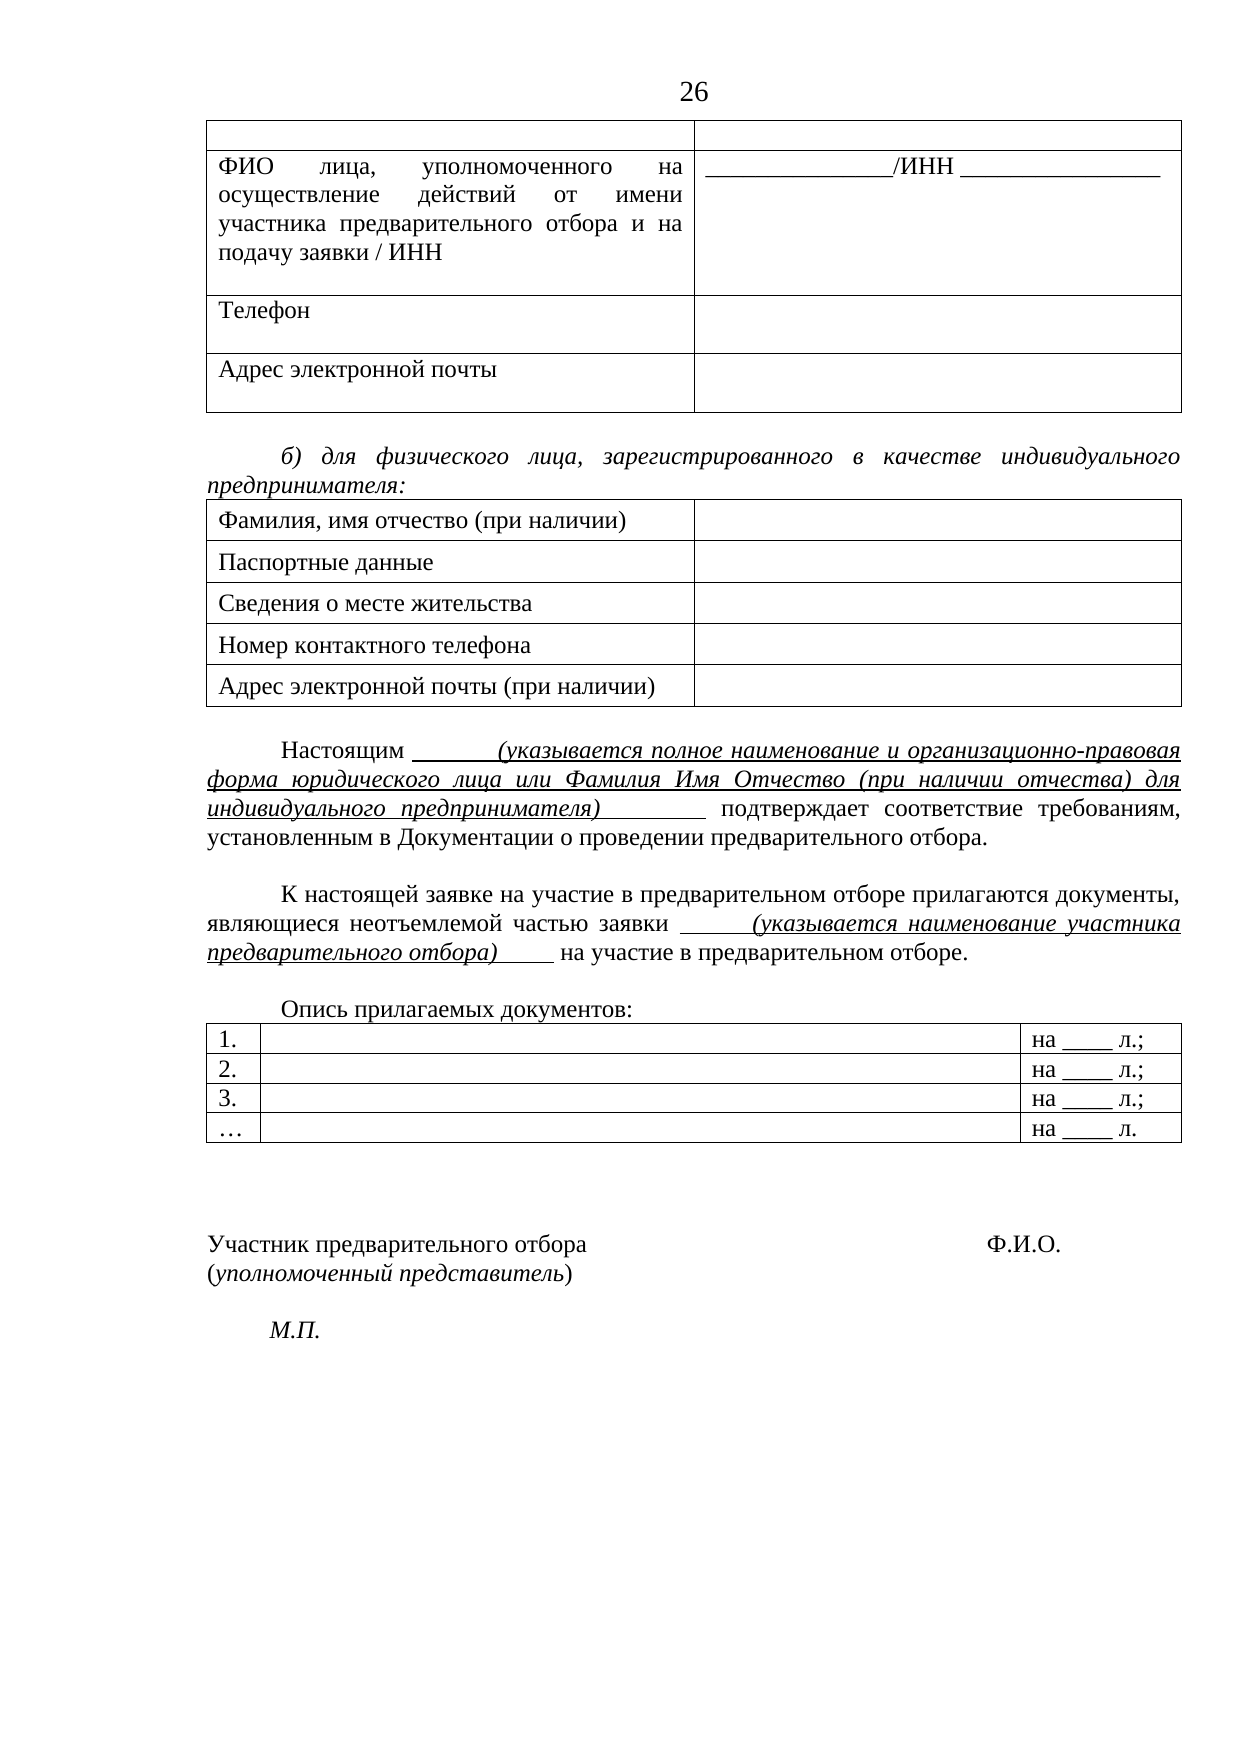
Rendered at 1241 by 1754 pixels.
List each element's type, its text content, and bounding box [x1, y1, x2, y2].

table_cell … [207, 1113, 260, 1142]
table_header на ____ л.; [1021, 1024, 1181, 1053]
text Участник предварительного отбора Ф.И.О. [207, 1229, 1181, 1258]
table_header 1. [207, 1024, 260, 1053]
table_cell [695, 583, 1181, 623]
table_cell Сведения о месте жительства [207, 583, 694, 623]
table_cell ФИО лица, уполномоченного на осуществление действий от имени участника предварительного отбора и на подачу заявки / ИНН [207, 151, 694, 294]
table_cell на ____ л. [1021, 1113, 1181, 1142]
text Настоящим (указывается полное наименование и организационно-правовая форма юридического лица или Фамилия Имя Отчество (при наличии отчества) для индивидуального предпринимателя) подтверждает соответствие требованиям, установленным в Документации о проведении предварительного отбора. [207, 791, 1181, 850]
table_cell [695, 121, 1181, 150]
table_cell на ____ л.; [1021, 1084, 1181, 1112]
table_header Фамилия, имя отчество (при наличии) [207, 500, 694, 540]
table_cell [695, 354, 1181, 412]
table_cell 3. [207, 1084, 260, 1112]
table_cell 2. [207, 1054, 260, 1082]
text б) для физического лица, зарегистрированного в качестве индивидуального предпринимателя: [207, 441, 1181, 499]
table_cell Адрес электронной почты [207, 354, 694, 412]
text М.П. [207, 1316, 1181, 1344]
table_header [261, 1024, 1020, 1053]
table_cell Телефон [207, 296, 694, 353]
table_cell [695, 296, 1181, 353]
table_cell [695, 624, 1181, 664]
table_cell Паспортные данные [207, 541, 694, 582]
table_cell [261, 1054, 1020, 1082]
table_cell [695, 665, 1181, 706]
table_cell Адрес электронной почты (при наличии) [207, 665, 694, 706]
table_header [695, 500, 1181, 540]
table_cell _______________/ИНН ________________ [695, 151, 1181, 294]
table_cell [261, 1084, 1020, 1112]
text Настоящим (указывается полное наименование и организационно-правовая форма юридического лица или Фамилия Имя Отчество (при наличии отчества) для индивидуального предпринимателя) подтверждает соответствие требованиям, установленным в Документации о проведении предварительного отбора. [207, 735, 1181, 789]
table_cell на ____ л.; [1021, 1054, 1181, 1082]
text К настоящей заявке на участие в предварительном отборе прилагаются документы, являющиеся неотъемлемой частью заявки (указывается наименование участника предварительного отбора) на участие в предварительном отборе. [207, 879, 1181, 965]
text (уполномоченный представитель) [207, 1258, 1181, 1287]
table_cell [207, 121, 694, 150]
table_cell Номер контактного телефона [207, 624, 694, 664]
table_cell [261, 1113, 1020, 1142]
text Опись прилагаемых документов: [207, 994, 1181, 1023]
table_cell [695, 541, 1181, 582]
